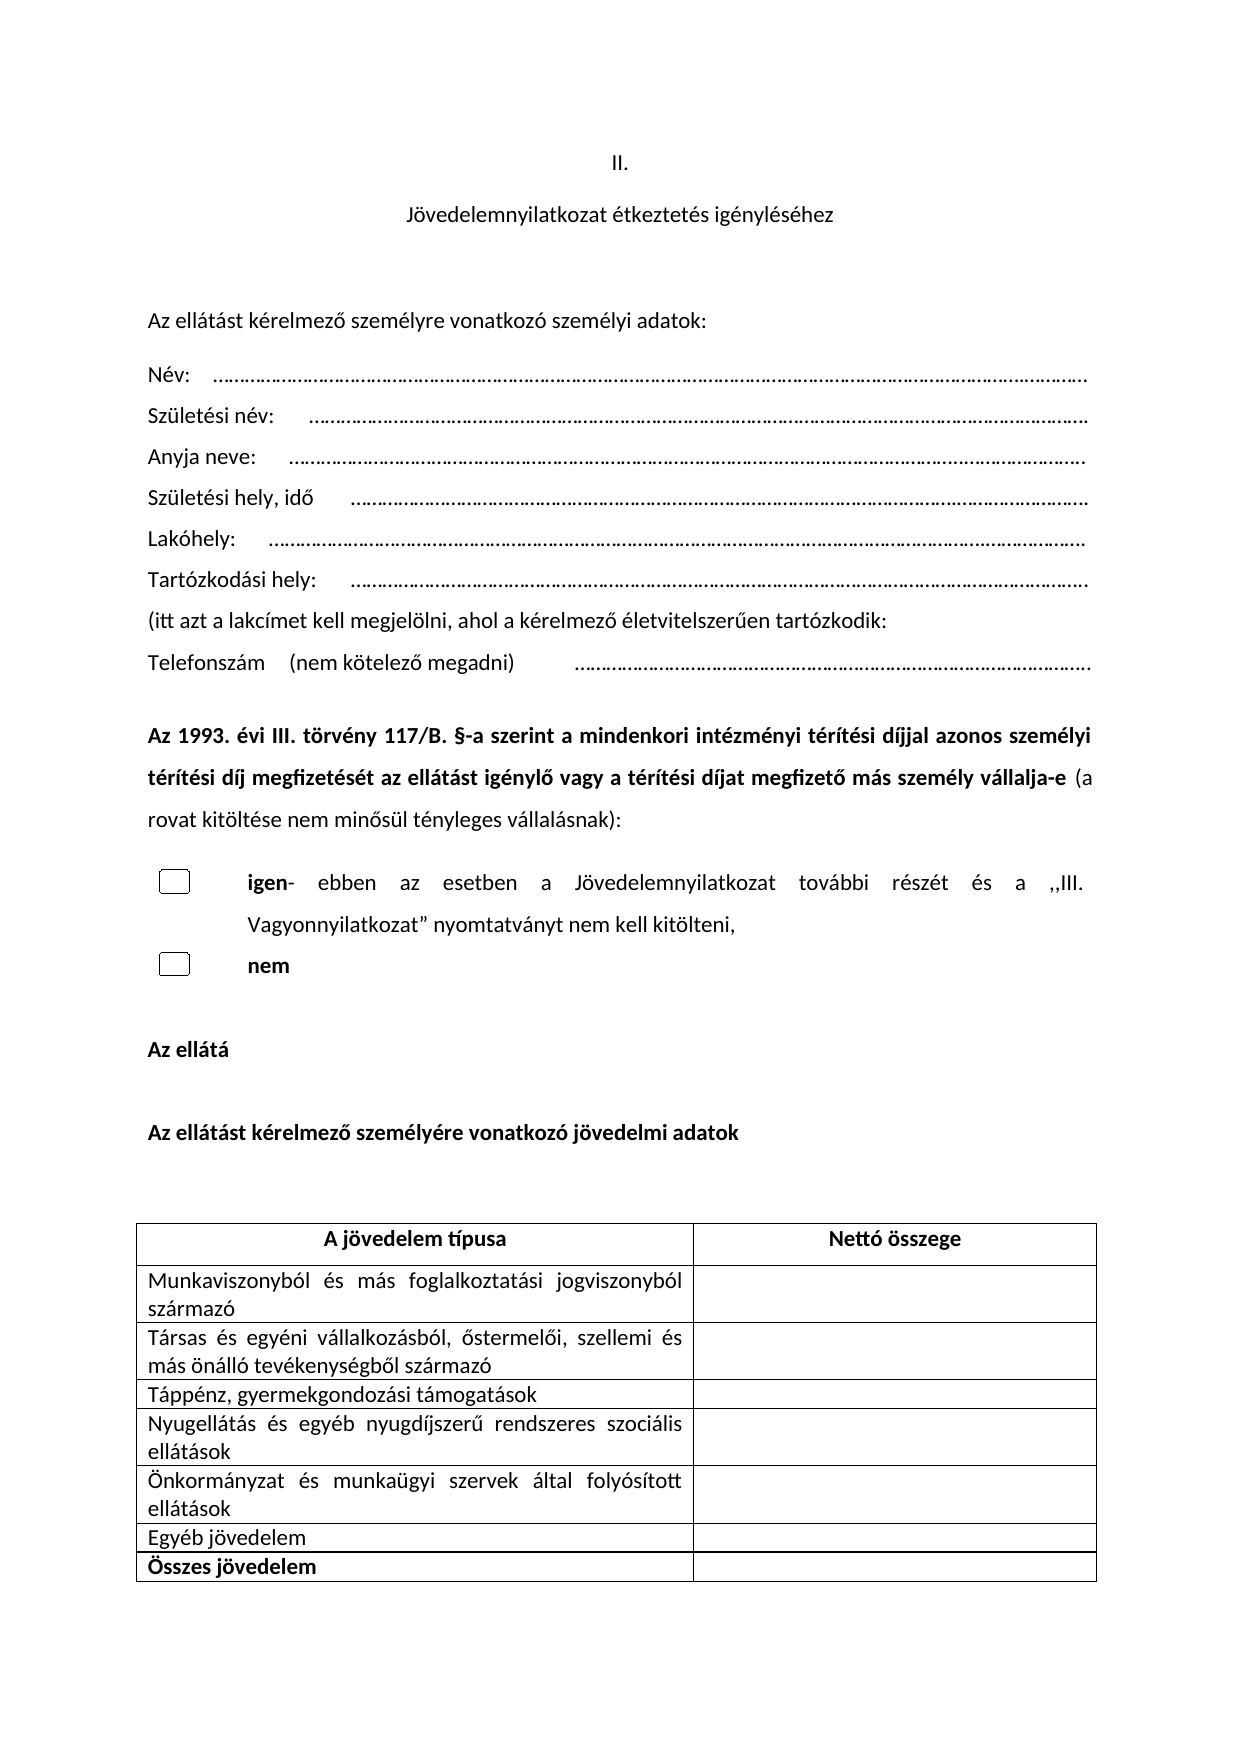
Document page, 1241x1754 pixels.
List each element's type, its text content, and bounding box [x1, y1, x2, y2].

table_cell (nem kötelező megadni) [278, 648, 563, 689]
table_cell Telefonszám [136, 648, 278, 689]
table_cell nem Az ellátá [236, 951, 1096, 1118]
table_cell Összes jövedelem [137, 1553, 693, 1581]
table_cell Táppénz, gyermekgondozási támogatások [137, 1380, 693, 1408]
list Az 1993. évi III. törvény 117/B. §-a szerint a mindenkori intézményi térítési díjjal azonos személyi térítési díj megfizetését az ellátást igénylő vagy a térítési díjat megfizető más személy vállalja-e (a rovat kitöltése nem minősül tényleges vállalásnak): [148, 721, 1093, 833]
table_cell [694, 1466, 1096, 1522]
list Az ellátást kérelmező személyre vonatkozó személyi adatok: [148, 307, 1093, 335]
table_cell Anyja neve: [136, 442, 278, 483]
table_cell …………………………………………………………………………………………………….……………………. [339, 483, 1104, 524]
table_cell ………………………………………………………………………………………………………………..………………….. [278, 442, 1104, 483]
table_cell [694, 1409, 1096, 1465]
table_cell [694, 1524, 1096, 1551]
table_cell [694, 1380, 1096, 1408]
table_cell …………………………………………………………………………………………………………………………………. [298, 401, 1104, 442]
table_cell Egyéb jövedelem [137, 1524, 693, 1551]
table_cell ………………………………………………………………………………………………………………………….. [339, 565, 1104, 607]
table_cell [694, 1553, 1096, 1581]
text Jövedelemnyilatkozat étkeztetés igényléséhez [148, 201, 1093, 229]
table_header [136, 868, 236, 951]
table_cell (itt azt a lakcímet kell megjelölni, ahol a kérelmező életvitelszerűen tartózkodik: [136, 607, 1104, 648]
table_header Név: [136, 360, 202, 401]
table_cell Nyugellátás és egyéb nyugdíjszerű rendszeres szociális ellátások [137, 1409, 693, 1465]
table_cell Születési hely, idő [136, 483, 339, 524]
table_header igen- ebben az esetben a Jövedelemnyilatkozat további részét és a ,,III. Vagyonnyilatkozat” nyomtatványt nem kell kitölteni, [236, 868, 1096, 951]
table_cell Lakóhely: [136, 524, 257, 565]
table_cell ……………………………………………………………………………………………………………………….………………. [258, 524, 1104, 565]
table_cell [136, 951, 236, 1118]
table_cell Munkaviszonyból és más foglalkoztatási jogviszonyból származó [137, 1266, 693, 1322]
table_cell Társas és egyéni vállalkozásból, őstermelői, szellemi és más önálló tevékenységből származó [137, 1323, 693, 1379]
list Az ellátást kérelmező személyére vonatkozó jövedelmi adatok [148, 1118, 1093, 1146]
table_header A jövedelem típusa [137, 1224, 693, 1265]
text II. [148, 148, 1093, 176]
table_header Nettó összege [694, 1224, 1096, 1265]
table_cell Születési név: [136, 401, 298, 442]
table_cell [694, 1266, 1096, 1322]
table_cell Tartózkodási hely: [136, 565, 339, 607]
table_header ……………………………………………………………………………………………………………………………………….………… [202, 360, 1104, 401]
table_cell [694, 1323, 1096, 1379]
table_cell …………………………………………………………………………………….. [563, 648, 1104, 689]
table_cell Önkormányzat és munkaügyi szervek által folyósított ellátások [137, 1466, 693, 1522]
